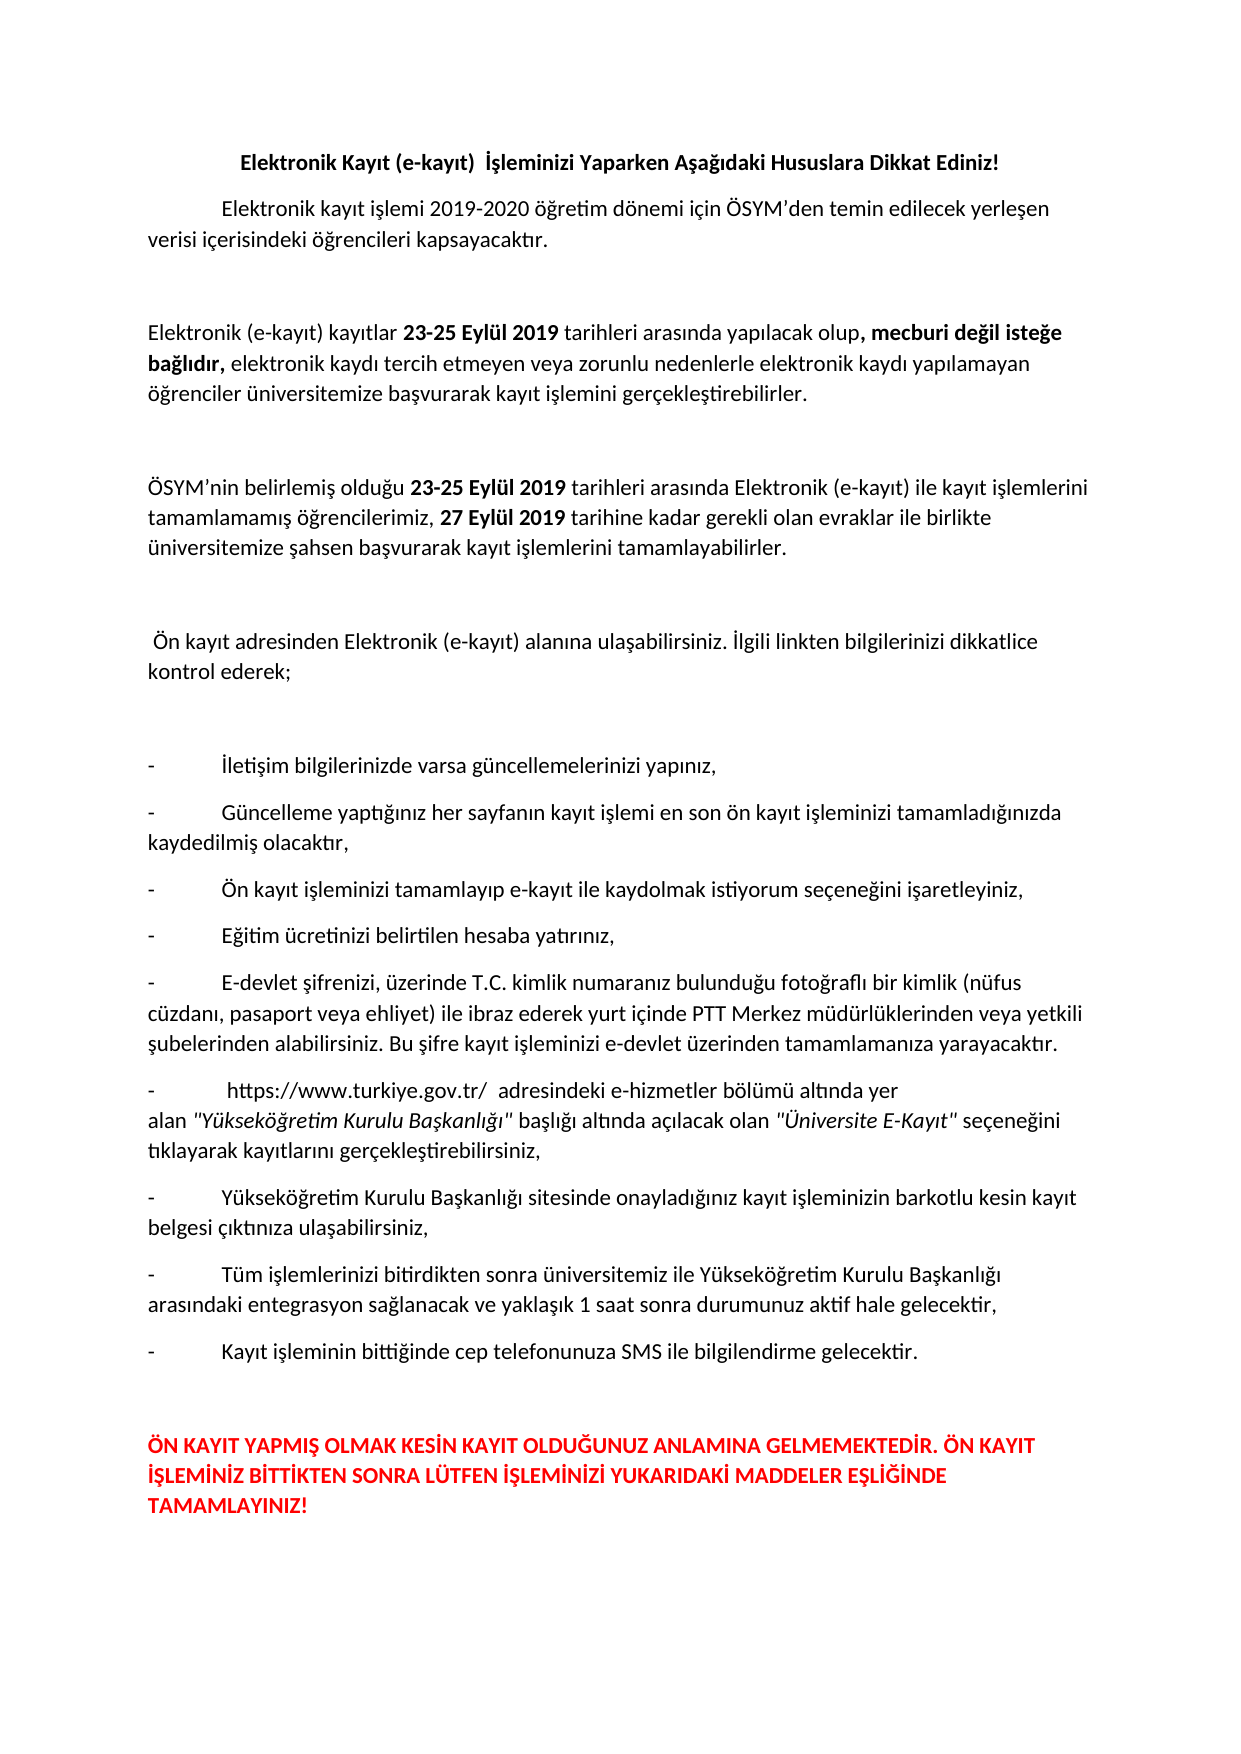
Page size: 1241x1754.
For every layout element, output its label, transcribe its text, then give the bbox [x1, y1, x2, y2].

text - Eğitim ücretinizi belirtilen hesaba yatırınız, [148, 922, 1093, 949]
text ÖSYM’nin belirlemiş olduğu 23-25 Eylül 2019 tarihleri arasında Elektronik (e-kayıt) ile kayıt işlemlerini tamamlamamış öğrencilerimiz, 27 Eylül 2019 tarihine kadar gerekli olan evraklar ile birlikte üniversitemize şahsen başvurarak kayıt işlemlerini tamamlayabilirler. [148, 473, 1093, 561]
text Elektronik kayıt işlemi 2019-2020 öğretim dönemi için ÖSYM’den temin edilecek yerleşen verisi içerisindeki öğrencileri kapsayacaktır. [148, 194, 1093, 253]
text - https://www.turkiye.gov.tr/ adresindeki e-hizmetler bölümü altında yer alan "Yükseköğretim Kurulu Başkanlığı" başlığı altında açılacak olan "Üniversite E-Kayıt" seçeneğini tıklayarak kayıtlarını gerçekleştirebilirsiniz, [148, 1076, 1093, 1164]
text - Kayıt işleminin bittiğinde cep telefonunuza SMS ile bilgilendirme gelecektir. [148, 1337, 1093, 1365]
text ÖN KAYIT YAPMIŞ OLMAK KESİN KAYIT OLDUĞUNUZ ANLAMINA GELMEMEKTEDİR. ÖN KAYIT İŞLEMİNİZ BİTTİKTEN SONRA LÜTFEN İŞLEMİNİZİ YUKARIDAKİ MADDELER EŞLİĞİNDE TAMAMLAYINIZ! [148, 1431, 1093, 1519]
text - Yükseköğretim Kurulu Başkanlığı sitesinde onayladığınız kayıt işleminizin barkotlu kesin kayıt belgesi çıktınıza ulaşabilirsiniz, [148, 1183, 1093, 1241]
text Elektronik Kayıt (e-kayıt) İşleminizi Yaparken Aşağıdaki Hususlara Dikkat Ediniz! [148, 148, 1093, 176]
text - Tüm işlemlerinizi bitirdikten sonra üniversitemiz ile Yükseköğretim Kurulu Başkanlığı arasındaki entegrasyon sağlanacak ve yaklaşık 1 saat sonra durumunuz aktif hale gelecektir, [148, 1260, 1093, 1318]
text - Güncelleme yaptığınız her sayfanın kayıt işlemi en son ön kayıt işleminizi tamamladığınızda kaydedilmiş olacaktır, [148, 798, 1093, 856]
text Ön kayıt adresinden Elektronik (e-kayıt) alanına ulaşabilirsiniz. İlgili linkten bilgilerinizi dikkatlice kontrol ederek; [148, 627, 1093, 685]
text - E-devlet şifrenizi, üzerinde T.C. kimlik numaranız bulunduğu fotoğraflı bir kimlik (nüfus cüzdanı, pasaport veya ehliyet) ile ibraz ederek yurt içinde PTT Merkez müdürlüklerinden veya yetkili şubelerinden alabilirsiniz. Bu şifre kayıt işleminizi e-devlet üzerinden tamamlamanıza yarayacaktır. [148, 968, 1093, 1057]
text - Ön kayıt işleminizi tamamlayıp e-kayıt ile kaydolmak istiyorum seçeneğini işaretleyiniz, [148, 875, 1093, 903]
text - İletişim bilgilerinizde varsa güncellemelerinizi yapınız, [148, 751, 1093, 779]
text Elektronik (e-kayıt) kayıtlar 23-25 Eylül 2019 tarihleri arasında yapılacak olup, mecburi değil isteğe bağlıdır, elektronik kaydı tercih etmeyen veya zorunlu nedenlerle elektronik kaydı yapılamayan öğrenciler üniversitemize başvurarak kayıt işlemini gerçekleştirebilirler. [148, 318, 1093, 407]
